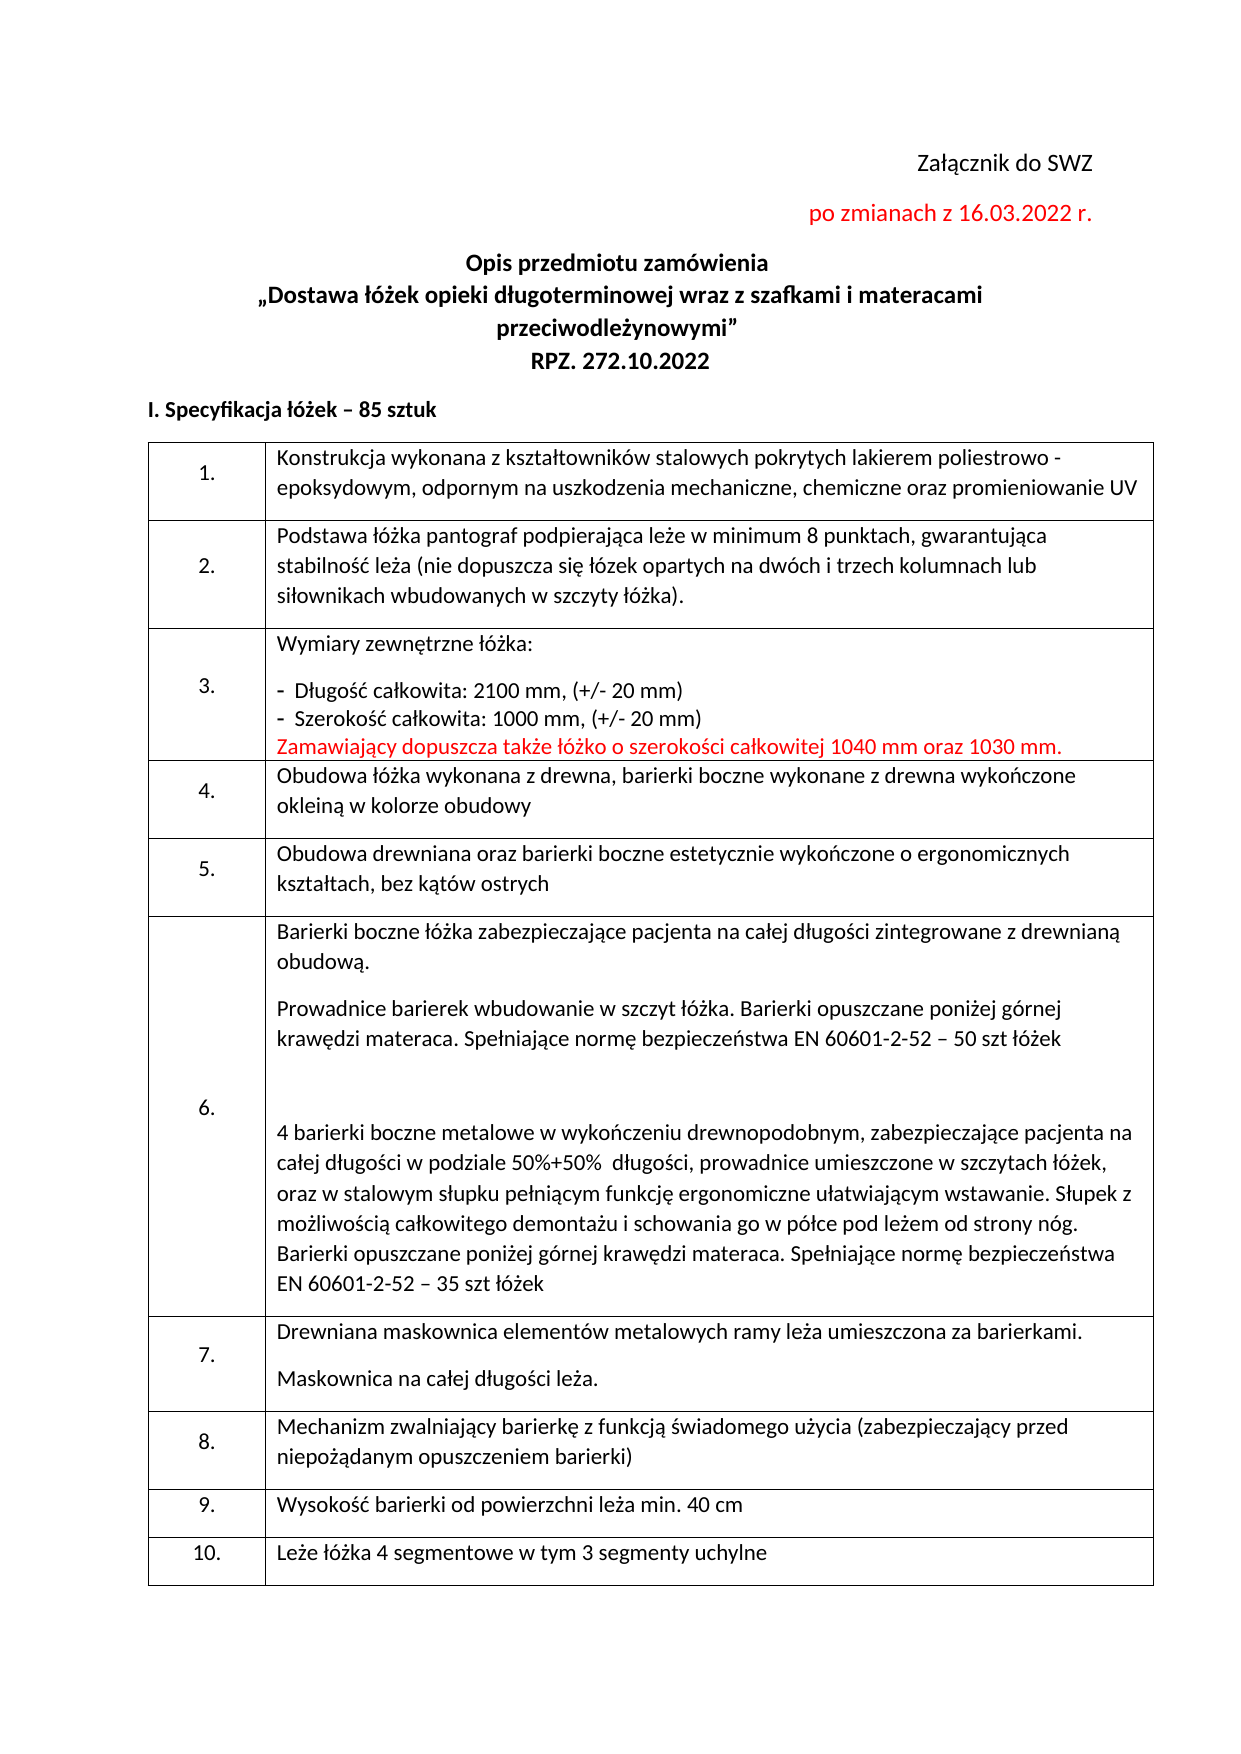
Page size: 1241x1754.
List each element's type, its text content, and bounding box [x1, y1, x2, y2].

table_cell Obudowa łóżka wykonana z drewna, barierki boczne wykonane z drewna wykończone okleiną w kolorze obudowy [266, 761, 1153, 838]
table_cell 10. [149, 1538, 265, 1584]
table_cell Obudowa drewniana oraz barierki boczne estetycznie wykończone o ergonomicznych kształtach, bez kątów ostrych [266, 839, 1153, 916]
table_cell 6. [149, 917, 265, 1316]
table_cell 4. [149, 761, 265, 838]
table_cell Wymiary zewnętrzne łóżka: Długość całkowita: 2100 mm, (+/- 20 mm) Szerokość całkowita: 1000 mm, (+/- 20 mm) Zamawiający dopuszcza także łóżko o szerokości całkowitej 1040 mm oraz 1030 mm. [266, 629, 1153, 760]
table_header 1. [149, 443, 265, 520]
table_cell 5. [149, 839, 265, 916]
table_cell 2. [149, 521, 265, 628]
table_header Konstrukcja wykonana z kształtowników stalowych pokrytych lakierem poliestrowo - epoksydowym, odpornym na uszkodzenia mechaniczne, chemiczne oraz promieniowanie UV [266, 443, 1153, 520]
table_cell Mechanizm zwalniający barierkę z funkcją świadomego użycia (zabezpieczający przed niepożądanym opuszczeniem barierki) [266, 1412, 1153, 1489]
table_cell Drewniana maskownica elementów metalowych ramy leża umieszczona za barierkami. Maskownica na całej długości leża. [266, 1317, 1153, 1411]
table_cell Barierki boczne łóżka zabezpieczające pacjenta na całej długości zintegrowane z drewnianą obudową. Prowadnice barierek wbudowanie w szczyt łóżka. Barierki opuszczane poniżej górnej krawędzi materaca. Spełniające normę bezpieczeństwa EN 60601-2-52 – 50 szt łóżek 4 barierki boczne metalowe w wykończeniu drewnopodobnym, zabezpieczające pacjenta na całej długości w podziale 50%+50% długości, prowadnice umieszczone w szczytach łóżek, oraz w stalowym słupku pełniącym funkcję ergonomiczne ułatwiającym wstawanie. Słupek z możliwością całkowitego demontażu i schowania go w półce pod leżem od strony nóg. Barierki opuszczane poniżej górnej krawędzi materaca. Spełniające normę bezpieczeństwa EN 60601-2-52 – 35 szt łóżek [266, 917, 1153, 1316]
text Załącznik do SWZ [148, 148, 1093, 178]
table_cell 8. [149, 1412, 265, 1489]
table_cell 7. [149, 1317, 265, 1411]
text po zmianach z 16.03.2022 r. [148, 197, 1093, 228]
table_cell Podstawa łóżka pantograf podpierająca leże w minimum 8 punktach, gwarantująca stabilność leża (nie dopuszcza się łózek opartych na dwóch i trzech kolumnach lub siłownikach wbudowanych w szczyty łóżka). [266, 521, 1153, 628]
table_cell 9. [149, 1490, 265, 1537]
text Opis przedmiotu zamówienia „Dostawa łóżek opieki długoterminowej wraz z szafkami i materacami przeciwodleżynowymi” RPZ. 272.10.2022 [148, 247, 1093, 376]
text I. Specyfikacja łóżek – 85 sztuk [148, 395, 1093, 423]
table_cell 3. [149, 629, 265, 760]
table_cell Leże łóżka 4 segmentowe w tym 3 segmenty uchylne [266, 1538, 1153, 1584]
table_cell Wysokość barierki od powierzchni leża min. 40 cm [266, 1490, 1153, 1537]
